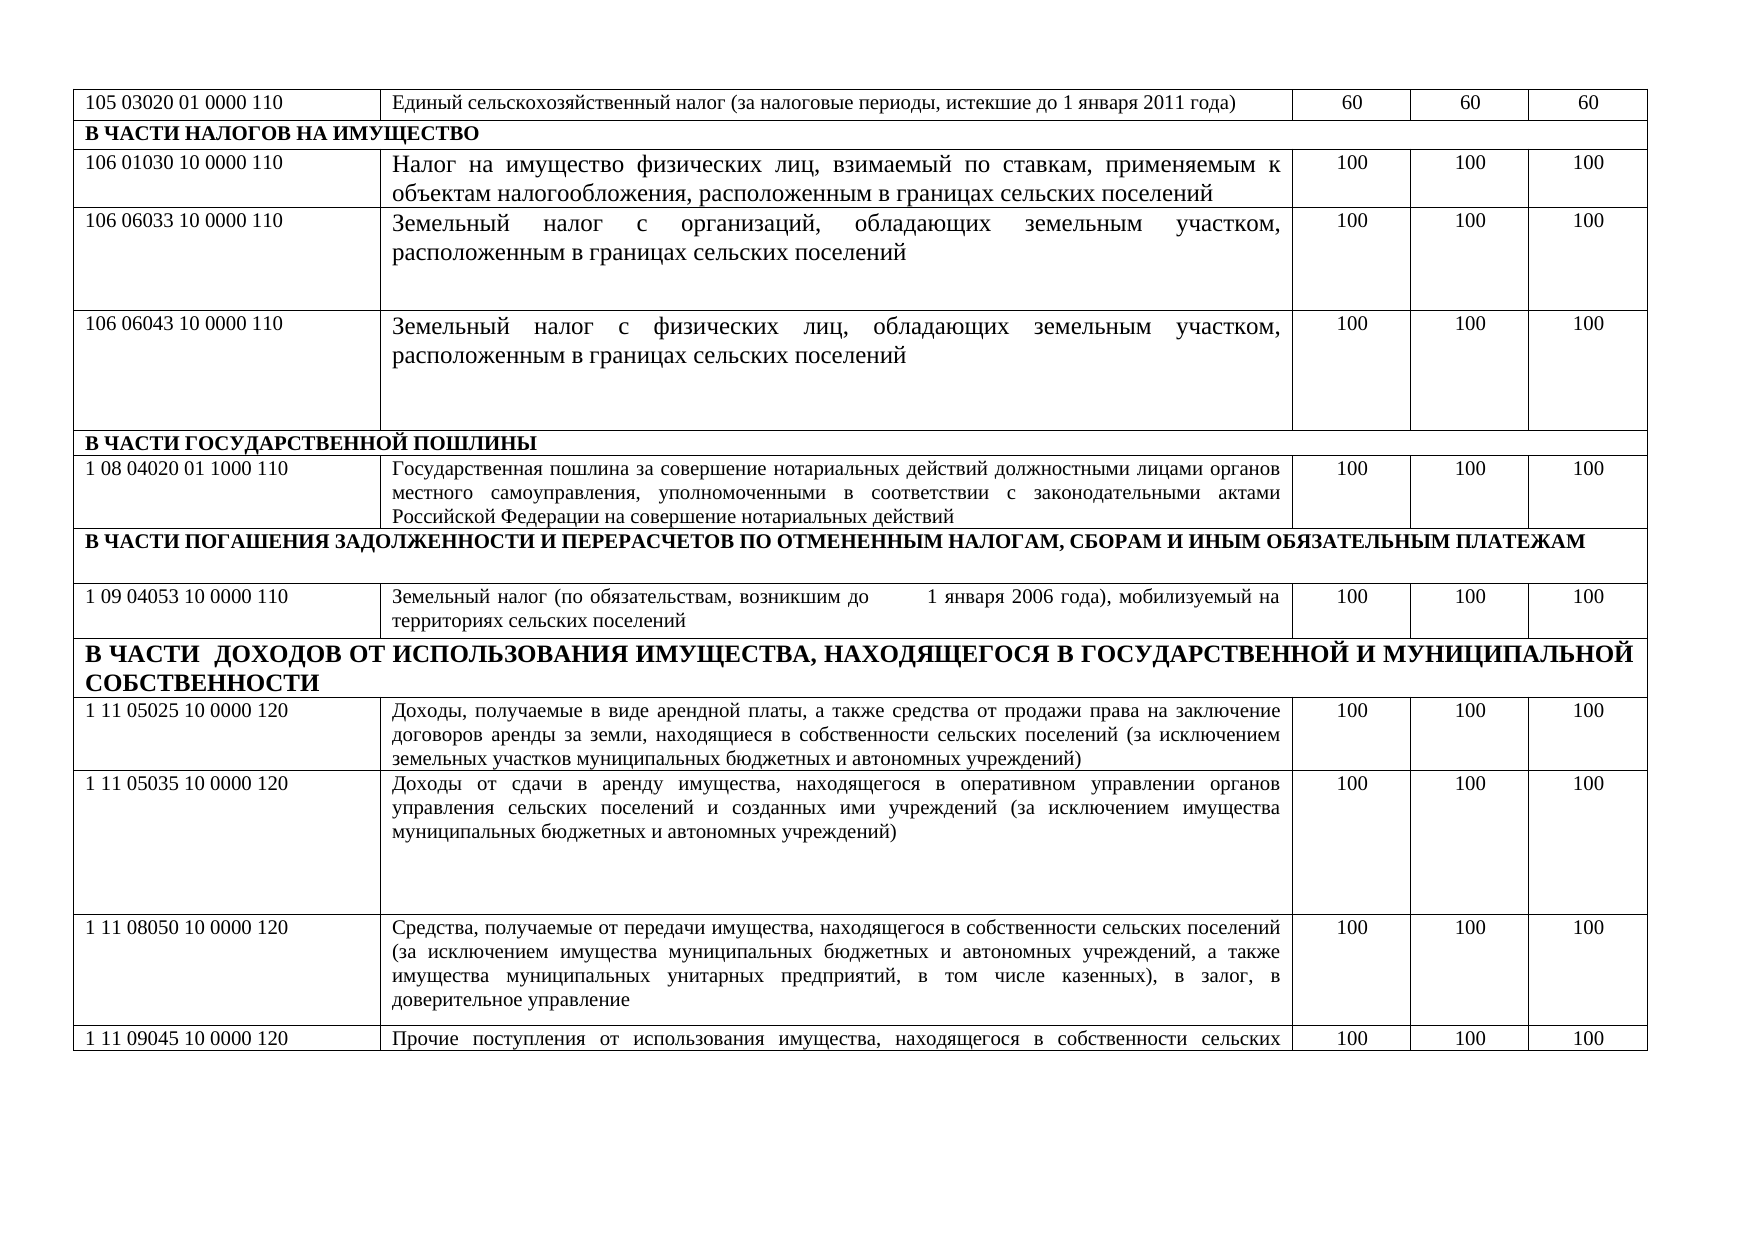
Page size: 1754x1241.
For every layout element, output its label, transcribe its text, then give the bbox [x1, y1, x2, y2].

table_cell 100 [1293, 150, 1410, 207]
table_cell 100 [1529, 771, 1647, 914]
table_cell 100 [1529, 584, 1647, 638]
table_cell 106 01030 10 0000 110 [74, 150, 380, 207]
table_cell 100 [1529, 150, 1647, 207]
table_cell Единый сельскохозяйственный налог (за налоговые периоды, истекшие до 1 января 2011 года) [381, 90, 1292, 120]
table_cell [74, 1026, 380, 1050]
table_cell В ЧАСТИ ДОХОДОВ ОТ ИСПОЛЬЗОВАНИЯ ИМУЩЕСТВА, НАХОДЯЩЕГОСЯ В ГОСУДАРСТВЕННОЙ И МУНИЦИПАЛЬНОЙ СОБСТВЕННОСТИ [74, 639, 1647, 697]
table_cell 100 [1293, 208, 1410, 310]
table_cell В части государственной пошлины [74, 431, 1647, 455]
table_cell 1 11 08050 10 0000 120 [74, 915, 380, 1025]
table_cell 100 [1293, 456, 1410, 528]
table_cell 100 [1411, 771, 1528, 914]
table_cell 60 [1293, 90, 1410, 120]
table_cell 1 11 05035 10 0000 120 [74, 771, 380, 914]
table_cell 1 09 04053 10 0000 110 [74, 584, 380, 638]
table_cell 60 [1529, 90, 1647, 120]
table_cell Налог на имущество физических лиц, взимаемый по ставкам, применяемым к объектам налогообложения, расположенным в границах сельских поселений [381, 150, 1292, 207]
table_cell 100 [1293, 698, 1410, 770]
table_cell 100 [1529, 915, 1647, 1025]
table_cell 100 [1411, 311, 1528, 430]
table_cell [381, 1026, 1292, 1050]
table_cell 100 [1529, 208, 1647, 310]
table_cell Государственная пошлина за совершение нотариальных действий должностными лицами органов местного самоуправления, уполномоченными в соответствии с законодательными актами Российской Федерации на совершение нотариальных действий [381, 456, 1292, 528]
table_cell Земельный налог с организаций, обладающих земельным участком, расположенным в границах сельских поселений [381, 208, 1292, 310]
table_cell Земельный налог с физических лиц, обладающих земельным участком, расположенным в границах сельских поселений [381, 311, 1292, 430]
table_cell 100 [1411, 584, 1528, 638]
table_cell 100 [1293, 584, 1410, 638]
table_cell 100 [1293, 915, 1410, 1025]
table_cell 105 03020 01 0000 110 [74, 90, 380, 120]
table_cell 106 06033 10 0000 110 [74, 208, 380, 310]
table_cell 106 06043 10 0000 110 [74, 311, 380, 430]
table_cell 60 [1411, 90, 1528, 120]
table_cell 100 [1411, 208, 1528, 310]
table_cell 100 [1293, 311, 1410, 430]
table_cell 100 [1411, 456, 1528, 528]
table_cell Средства, получаемые от передачи имущества, находящегося в собственности сельских поселений (за исключением имущества муниципальных бюджетных и автономных учреждений, а также имущества муниципальных унитарных предприятий, в том числе казенных), в залог, в доверительное управление [381, 915, 1292, 1025]
table_cell В части налогов на имущество [74, 121, 1647, 148]
table_cell Доходы от сдачи в аренду имущества, находящегося в оперативном управлении органов управления сельских поселений и созданных ими учреждений (за исключением имущества муниципальных бюджетных и автономных учреждений) [381, 771, 1292, 914]
table_cell 100 [1411, 698, 1528, 770]
table_cell 100 [1411, 1026, 1528, 1050]
table_cell 100 [1529, 698, 1647, 770]
table_cell 100 [1529, 311, 1647, 430]
table_cell Земельный налог (по обязательствам, возникшим до 1 января 2006 года), мобилизуемый на территориях сельских поселений [381, 584, 1292, 638]
table_cell 100 [1529, 456, 1647, 528]
table_cell В ЧАСТИ ПОГАШЕНИЯ ЗАДОЛЖЕННОСТИ И ПЕРЕРАСЧЕТОВ ПО ОТМЕНЕННЫМ НАЛОГАМ, СБОРАМ И ИНЫМ ОБЯЗАТЕЛЬНЫМ ПЛАТЕЖАМ [74, 529, 1647, 583]
table_cell Доходы, получаемые в виде арендной платы, а также средства от продажи права на заключение договоров аренды за земли, находящиеся в собственности сельских поселений (за исключением земельных участков муниципальных бюджетных и автономных учреждений) [381, 698, 1292, 770]
table_cell 100 [1411, 150, 1528, 207]
table_cell 1 08 04020 01 1000 110 [74, 456, 380, 528]
table_cell 1 11 05025 10 0000 120 [74, 698, 380, 770]
table_cell 100 [1293, 771, 1410, 914]
table_cell 100 [1529, 1026, 1647, 1050]
table_cell 100 [1411, 915, 1528, 1025]
table_cell 100 [1293, 1026, 1410, 1050]
